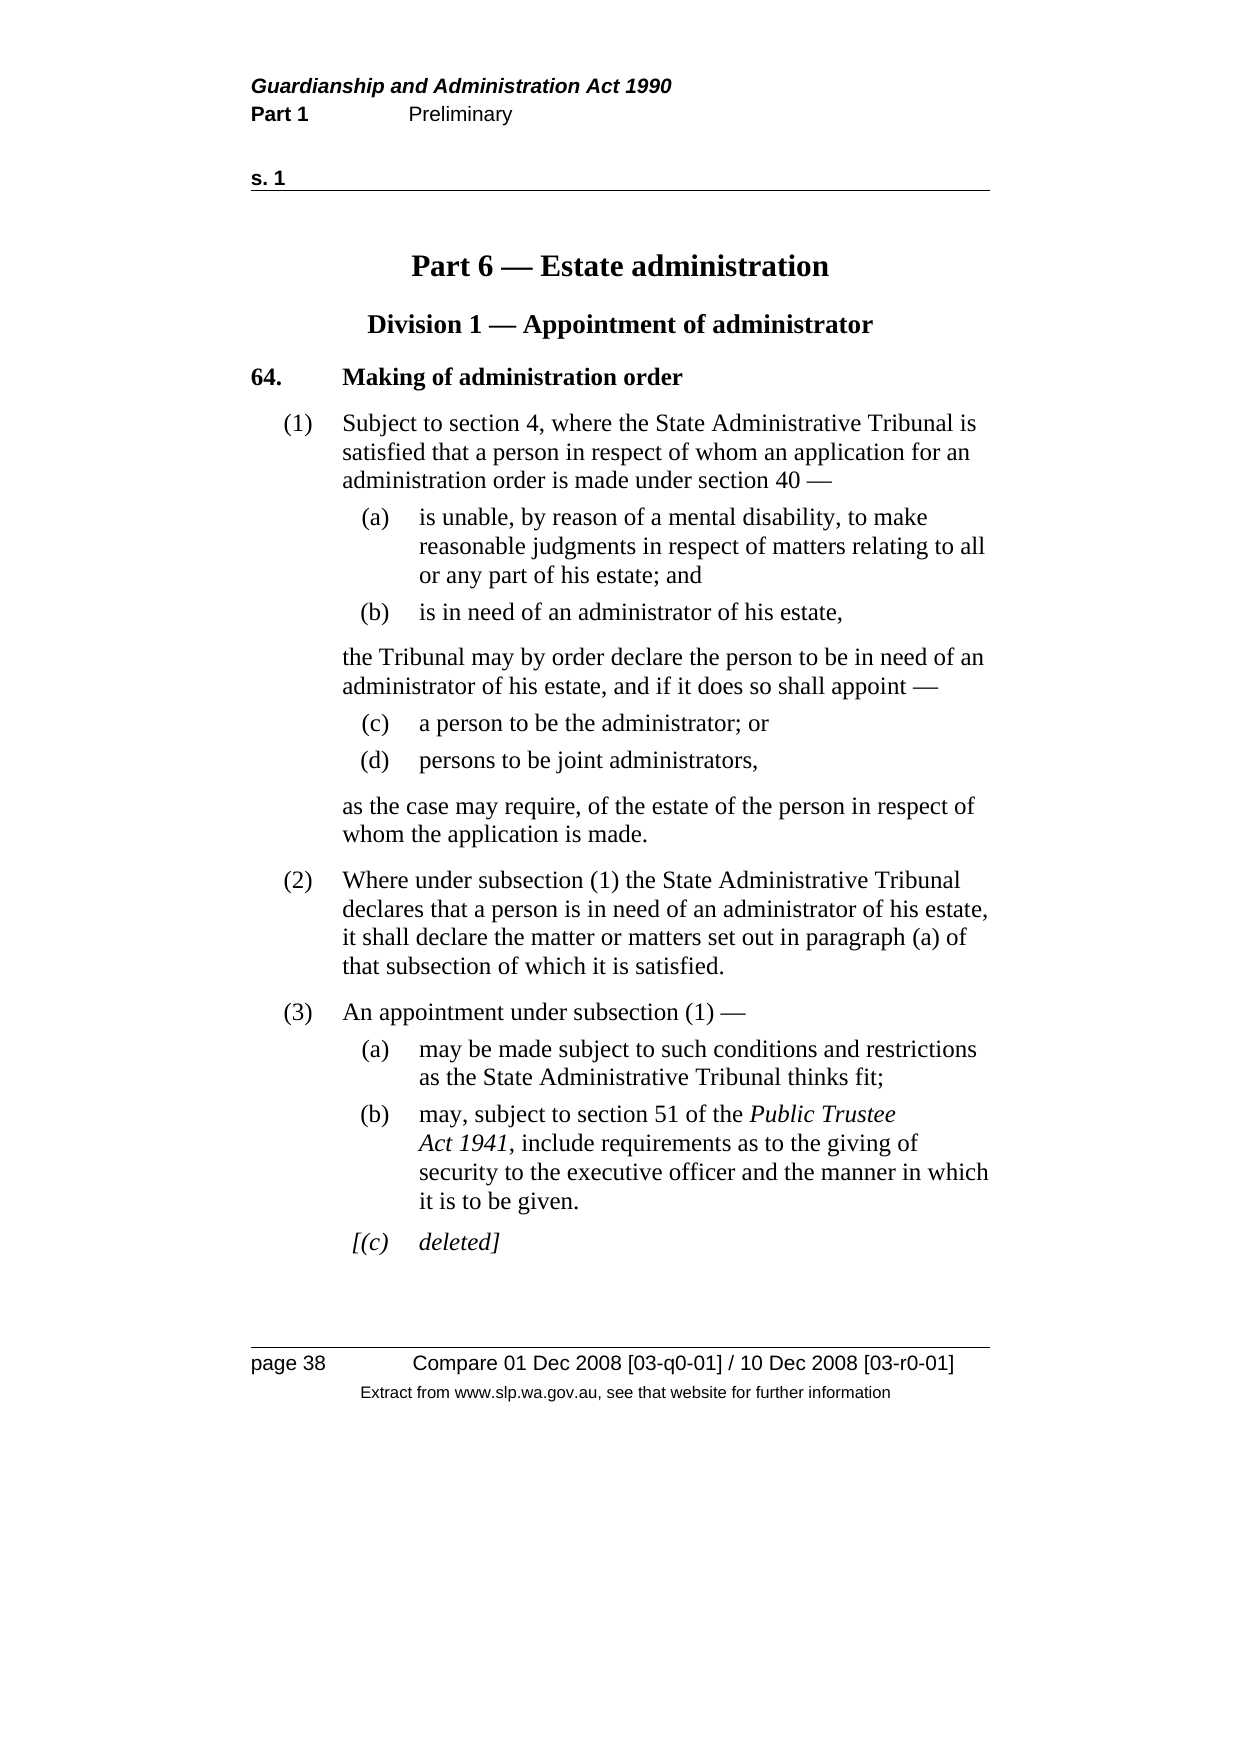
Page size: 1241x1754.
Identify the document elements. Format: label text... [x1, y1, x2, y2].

text the Tribunal may by order declare the person to be in need of an administrator of his estate, and if it does so shall appoint — [251, 642, 990, 700]
text (2) Where under subsection (1) the State Administrative Tribunal declares that a person is in need of an administrator of his estate, it shall declare the matter or matters set out in paragraph (a) of that subsection of which it is satisfied. [251, 865, 990, 980]
text (3) An appointment under subsection (1) — [251, 997, 990, 1025]
subtitle Division 1 — Appointment of administrator [251, 308, 990, 339]
text (c) a person to be the administrator; or [251, 708, 990, 737]
text (1) Subject to section 4, where the State Administrative Tribunal is satisfied that a person in respect of whom an application for an administration order is made under section 40 — [251, 408, 990, 494]
text [(c) deleted] [251, 1227, 990, 1256]
text (a) may be made subject to such conditions and restrictions as the State Administrative Tribunal thinks fit; [251, 1034, 990, 1091]
text (b) is in need of an administrator of his estate, [251, 597, 990, 626]
text (a) is unable, by reason of a mental disability, to make reasonable judgments in respect of matters relating to all or any part of his estate; and [251, 502, 990, 589]
subtitle 64. Making of administration order [251, 362, 990, 391]
text (b) may, subject to section 51 of the Public Trustee Act 1941, include requirements as to the giving of security to the executive officer and the manner in which it is to be given. [251, 1099, 990, 1214]
subtitle Part 6 — Estate administration [251, 247, 990, 283]
text (d) persons to be joint administrators, [251, 745, 990, 774]
text as the case may require, of the estate of the person in respect of whom the application is made. [251, 791, 990, 848]
